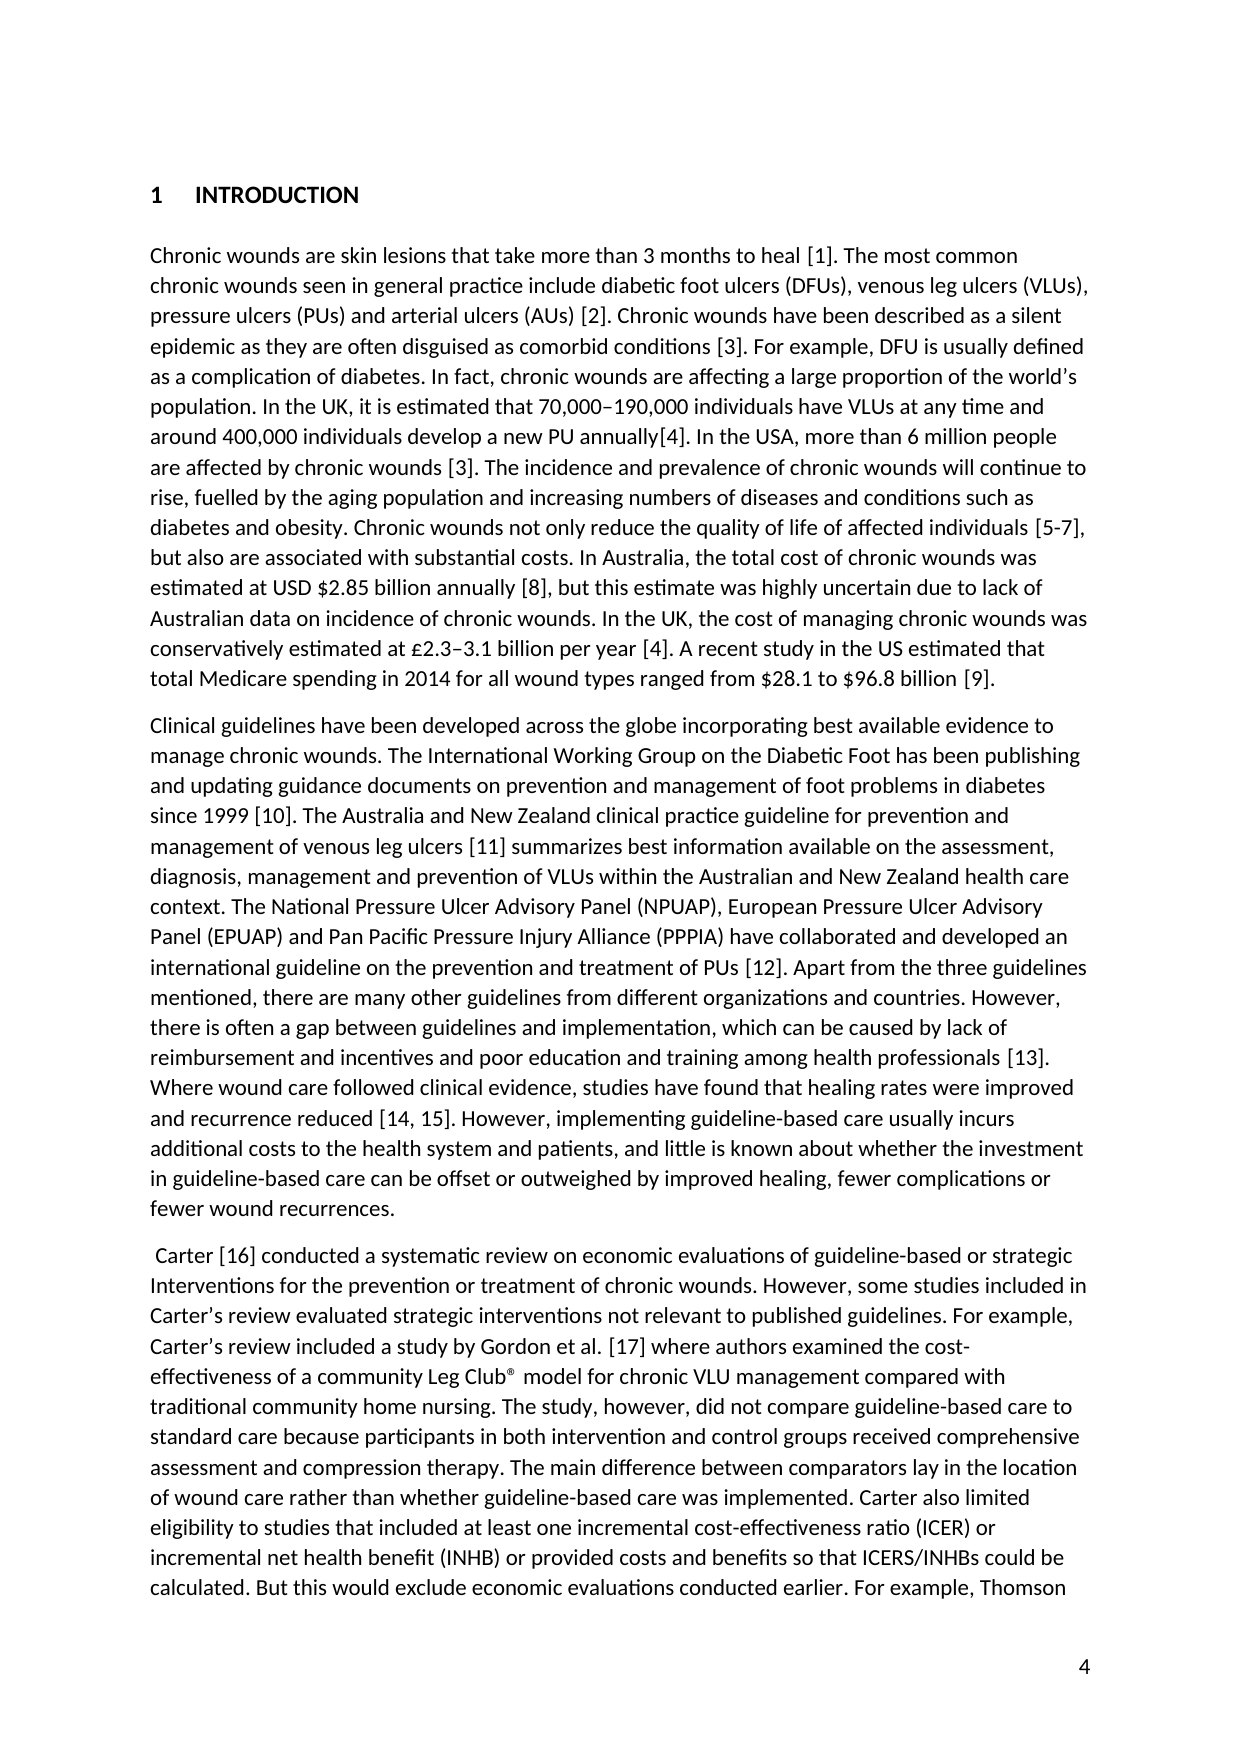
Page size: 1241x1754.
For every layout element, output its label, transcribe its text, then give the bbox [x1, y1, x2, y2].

text Clinical guidelines have been developed across the globe incorporating best available evidence to manage chronic wounds. The International Working Group on the Diabetic Foot has been publishing and updating guidance documents on prevention and management of foot problems in diabetes since 1999 [10]. The Australia and New Zealand clinical practice guideline for prevention and management of venous leg ulcers [11] summarizes best information available on the assessment, diagnosis, management and prevention of VLUs within the Australian and New Zealand health care context. The National Pressure Ulcer Advisory Panel (NPUAP), European Pressure Ulcer Advisory Panel (EPUAP) and Pan Pacific Pressure Injury Alliance (PPPIA) have collaborated and developed an international guideline on the prevention and treatment of PUs [12]. Apart from the three guidelines mentioned, there are many other guidelines from different organizations and countries. However, there is often a gap between guidelines and implementation, which can be caused by lack of reimbursement and incentives and poor education and training among health professionals [13]. Where wound care followed clinical evidence, studies have found that healing rates were improved and recurrence reduced [14, 15]. However, implementing guideline-based care usually incurs additional costs to the health system and patients, and little is known about whether the investment in guideline-based care can be offset or outweighed by improved healing, fewer complications or fewer wound recurrences. [150, 711, 1090, 1222]
text Chronic wounds are skin lesions that take more than 3 months to heal [1]. The most common chronic wounds seen in general practice include diabetic foot ulcers (DFUs), venous leg ulcers (VLUs), pressure ulcers (PUs) and arterial ulcers (AUs) [2]. Chronic wounds have been described as a silent epidemic as they are often disguised as comorbid conditions [3]. For example, DFU is usually defined as a complication of diabetes. In fact, chronic wounds are affecting a large proportion of the world’s population. In the UK, it is estimated that 70,000–190,000 individuals have VLUs at any time and around 400,000 individuals develop a new PU annually[4]. In the USA, more than 6 million people are affected by chronic wounds [3]. The incidence and prevalence of chronic wounds will continue to rise, fuelled by the aging population and increasing numbers of diseases and conditions such as diabetes and obesity. Chronic wounds not only reduce the quality of life of affected individuals [5-7], but also are associated with substantial costs. In Australia, the total cost of chronic wounds was estimated at USD $2.85 billion annually [8], but this estimate was highly uncertain due to lack of Australian data on incidence of chronic wounds. In the UK, the cost of managing chronic wounds was conservatively estimated at £2.3–3.1 billion per year [4]. A recent study in the US estimated that total Medicare spending in 2014 for all wound types ranged from $28.1 to $96.8 billion [9]. [150, 241, 1090, 692]
subtitle Introduction [150, 179, 1090, 210]
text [150, 1241, 1090, 1602]
